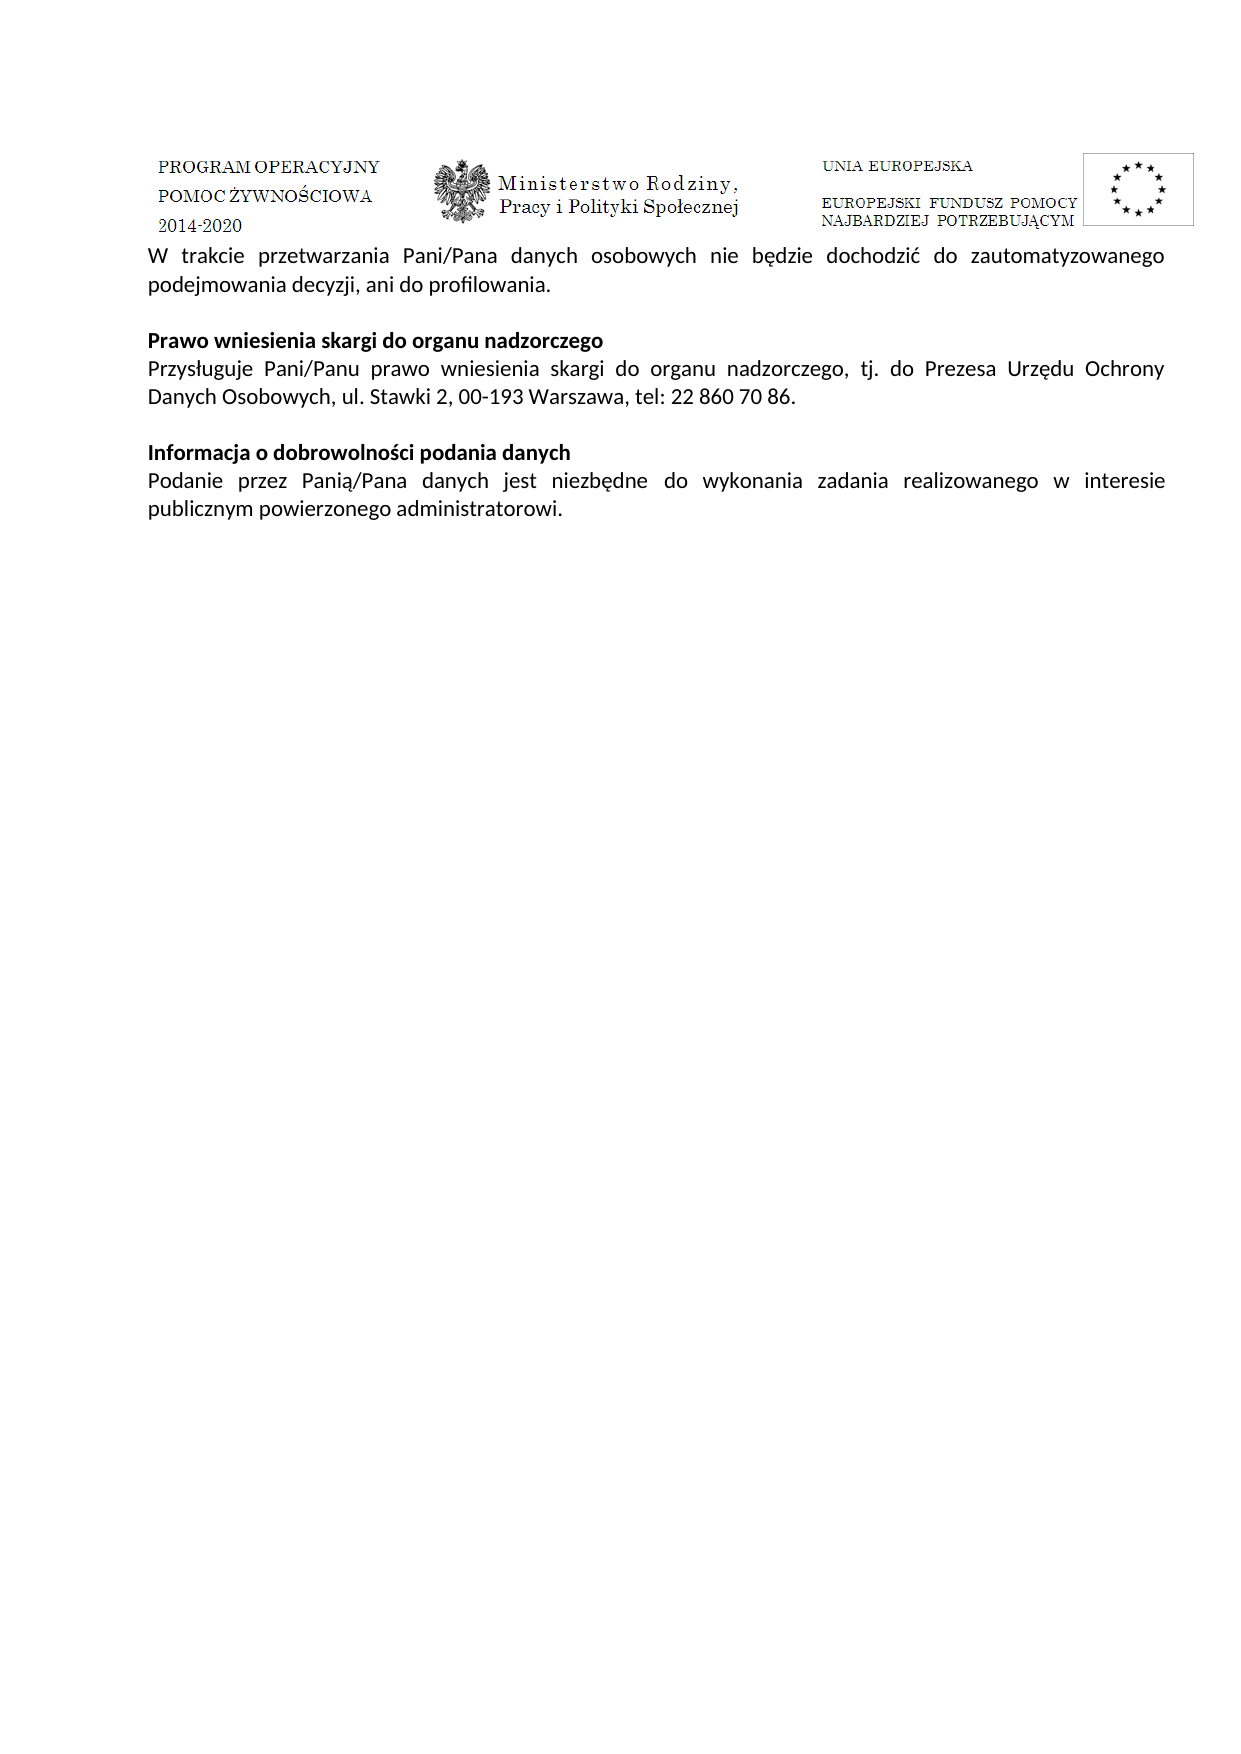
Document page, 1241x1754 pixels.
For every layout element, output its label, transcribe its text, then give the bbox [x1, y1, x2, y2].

text Prawo wniesienia skargi do organu nadzorczego [148, 326, 1093, 354]
picture [147, 147, 1200, 242]
text Informacja o dobrowolności podania danych [148, 438, 1093, 466]
text Przysługuje Pani/Panu prawo wniesienia skargi do organu nadzorczego, tj. do Prezesa Urzędu Ochrony Danych Osobowych, ul. Stawki 2, 00-193 Warszawa, tel: 22 860 70 86. [148, 354, 1167, 410]
text W trakcie przetwarzania Pani/Pana danych osobowych nie będzie dochodzić do zautomatyzowanego podejmowania decyzji, ani do profilowania. [148, 242, 1167, 298]
text Podanie przez Panią/Pana danych jest niezbędne do wykonania zadania realizowanego w interesie publicznym powierzonego administratorowi. [148, 466, 1167, 522]
